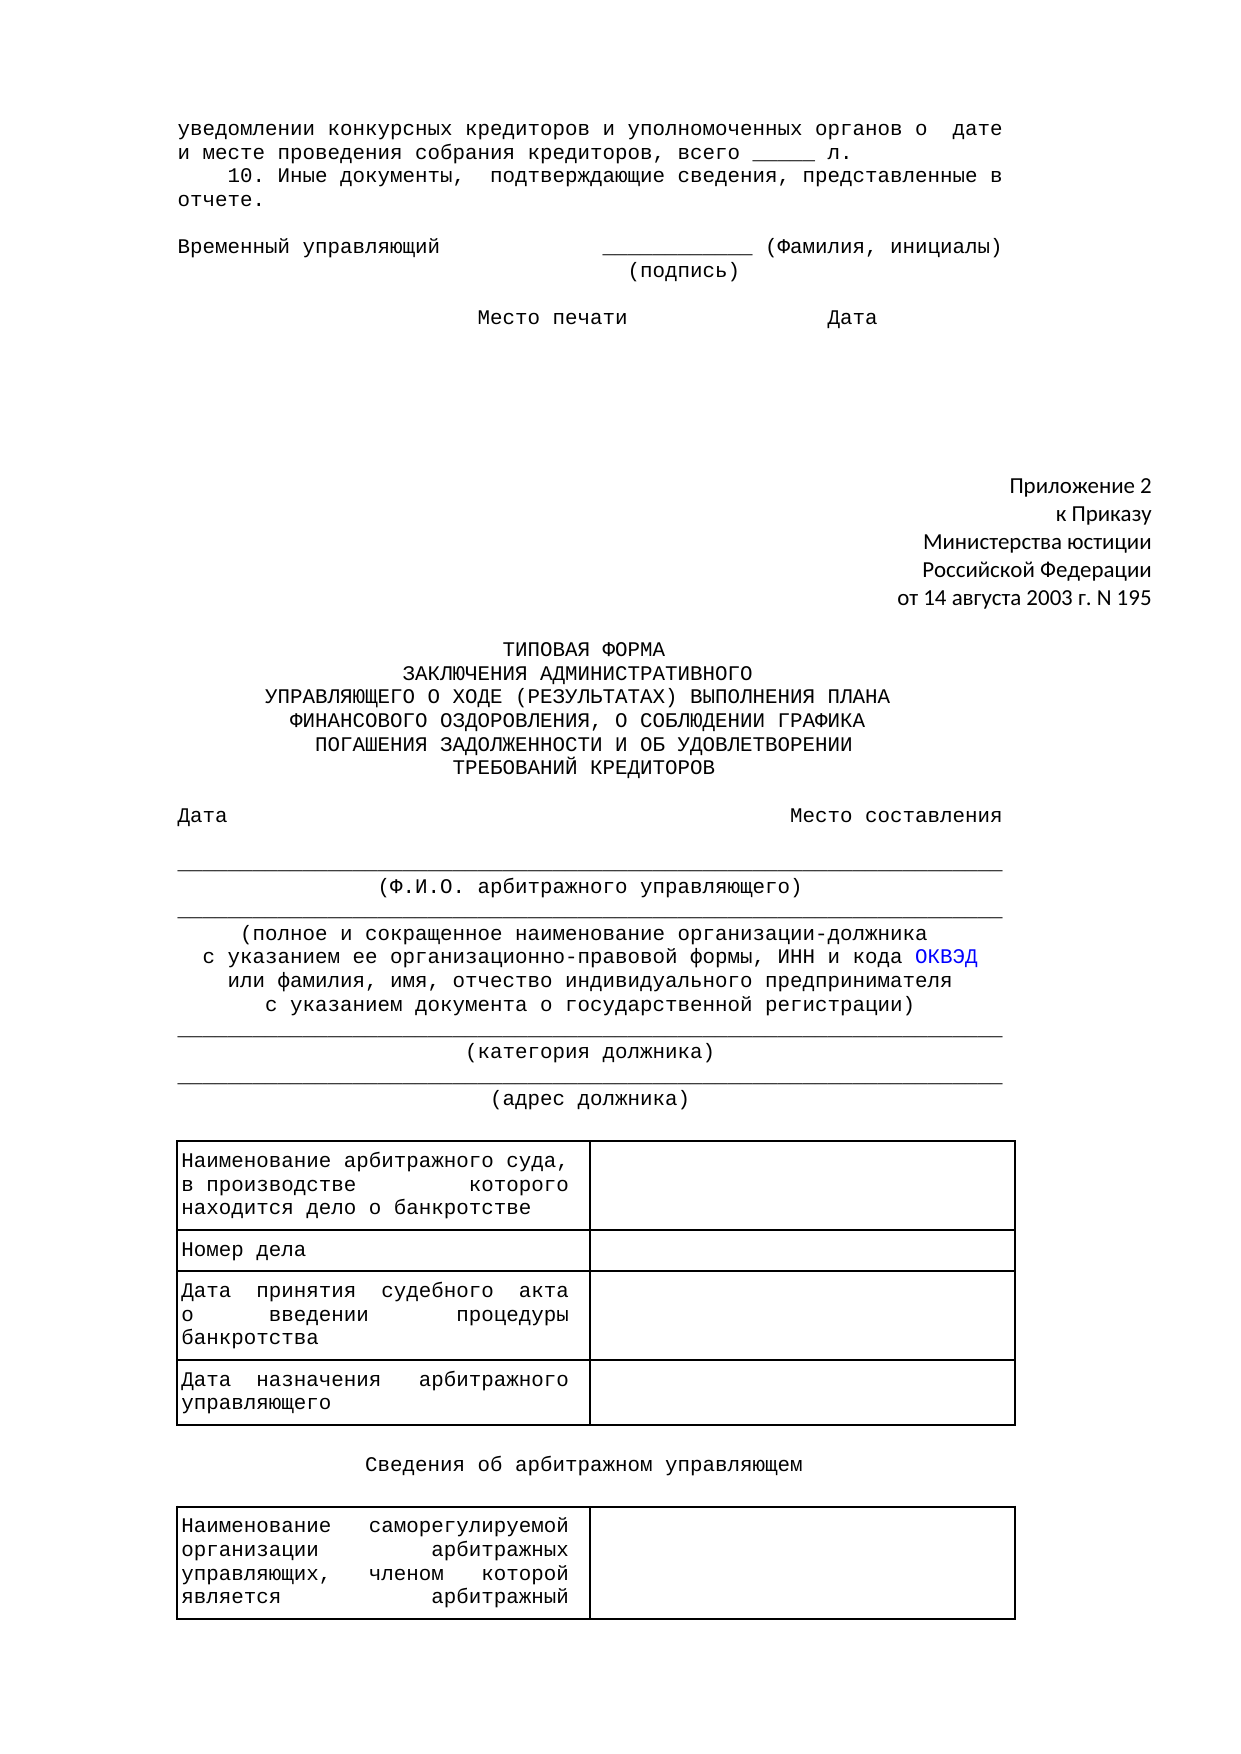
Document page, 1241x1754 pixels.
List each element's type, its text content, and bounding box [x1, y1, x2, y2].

text Приложение 2 [177, 471, 1152, 499]
text (подпись) [177, 260, 1152, 284]
text уведомлении конкурсных кредиторов и уполномоченных органов о дате [177, 118, 1152, 142]
text 10. Иные документы, подтверждающие сведения, представленные в [177, 165, 1152, 189]
text Российской Федерации [177, 555, 1152, 583]
text с указанием документа о государственной регистрации) [177, 994, 1152, 1017]
text Сведения об арбитражном управляющем [177, 1454, 1152, 1477]
text (адрес должника) [177, 1088, 1152, 1112]
text (полное и сокращенное наименование организации-должника [177, 923, 1152, 947]
text ТРЕБОВАНИЙ КРЕДИТОРОВ [177, 757, 1152, 781]
table_header [591, 1508, 1014, 1618]
table_header [591, 1142, 1014, 1229]
table_cell Дата принятия судебного акта о введении процедуры банкротства [178, 1272, 589, 1359]
text __________________________________________________________________ [177, 1065, 1152, 1088]
text Дата Место составления [177, 805, 1152, 828]
table_cell [591, 1231, 1014, 1270]
text отчете. [177, 189, 1152, 213]
text (категория должника) [177, 1041, 1152, 1065]
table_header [178, 1508, 589, 1618]
text (Ф.И.О. арбитражного управляющего) [177, 876, 1152, 899]
text __________________________________________________________________ [177, 899, 1152, 923]
table_cell Дата назначения арбитражного управляющего [178, 1361, 589, 1424]
text ПОГАШЕНИЯ ЗАДОЛЖЕННОСТИ И ОБ УДОВЛЕТВОРЕНИИ [177, 734, 1152, 757]
text ЗАКЛЮЧЕНИЯ АДМИНИСТРАТИВНОГО [177, 663, 1152, 686]
text УПРАВЛЯЮЩЕГО О ХОДЕ (РЕЗУЛЬТАТАХ) ВЫПОЛНЕНИЯ ПЛАНА [177, 686, 1152, 710]
table_cell Номер дела [178, 1231, 589, 1270]
text __________________________________________________________________ [177, 852, 1152, 876]
text __________________________________________________________________ [177, 1017, 1152, 1041]
text ФИНАНСОВОГО ОЗДОРОВЛЕНИЯ, О СОБЛЮДЕНИИ ГРАФИКА [177, 710, 1152, 734]
text и месте проведения собрания кредиторов, всего _____ л. [177, 142, 1152, 165]
text Место печати Дата [177, 307, 1152, 331]
text от 14 августа 2003 г. N 195 [177, 583, 1152, 611]
text ТИПОВАЯ ФОРМА [177, 639, 1152, 663]
text или фамилия, имя, отчество индивидуального предпринимателя [177, 970, 1152, 994]
text с указанием ее организационно-правовой формы, ИНН и кода ОКВЭД [177, 947, 1152, 970]
text Временный управляющий ____________ (Фамилия, инициалы) [177, 236, 1152, 260]
text Министерства юстиции [177, 527, 1152, 555]
table_cell [591, 1272, 1014, 1359]
table_cell [591, 1361, 1014, 1424]
table_header Наименование арбитражного суда, в производстве которого находится дело о банкротстве [178, 1142, 589, 1229]
text к Приказу [177, 499, 1152, 527]
